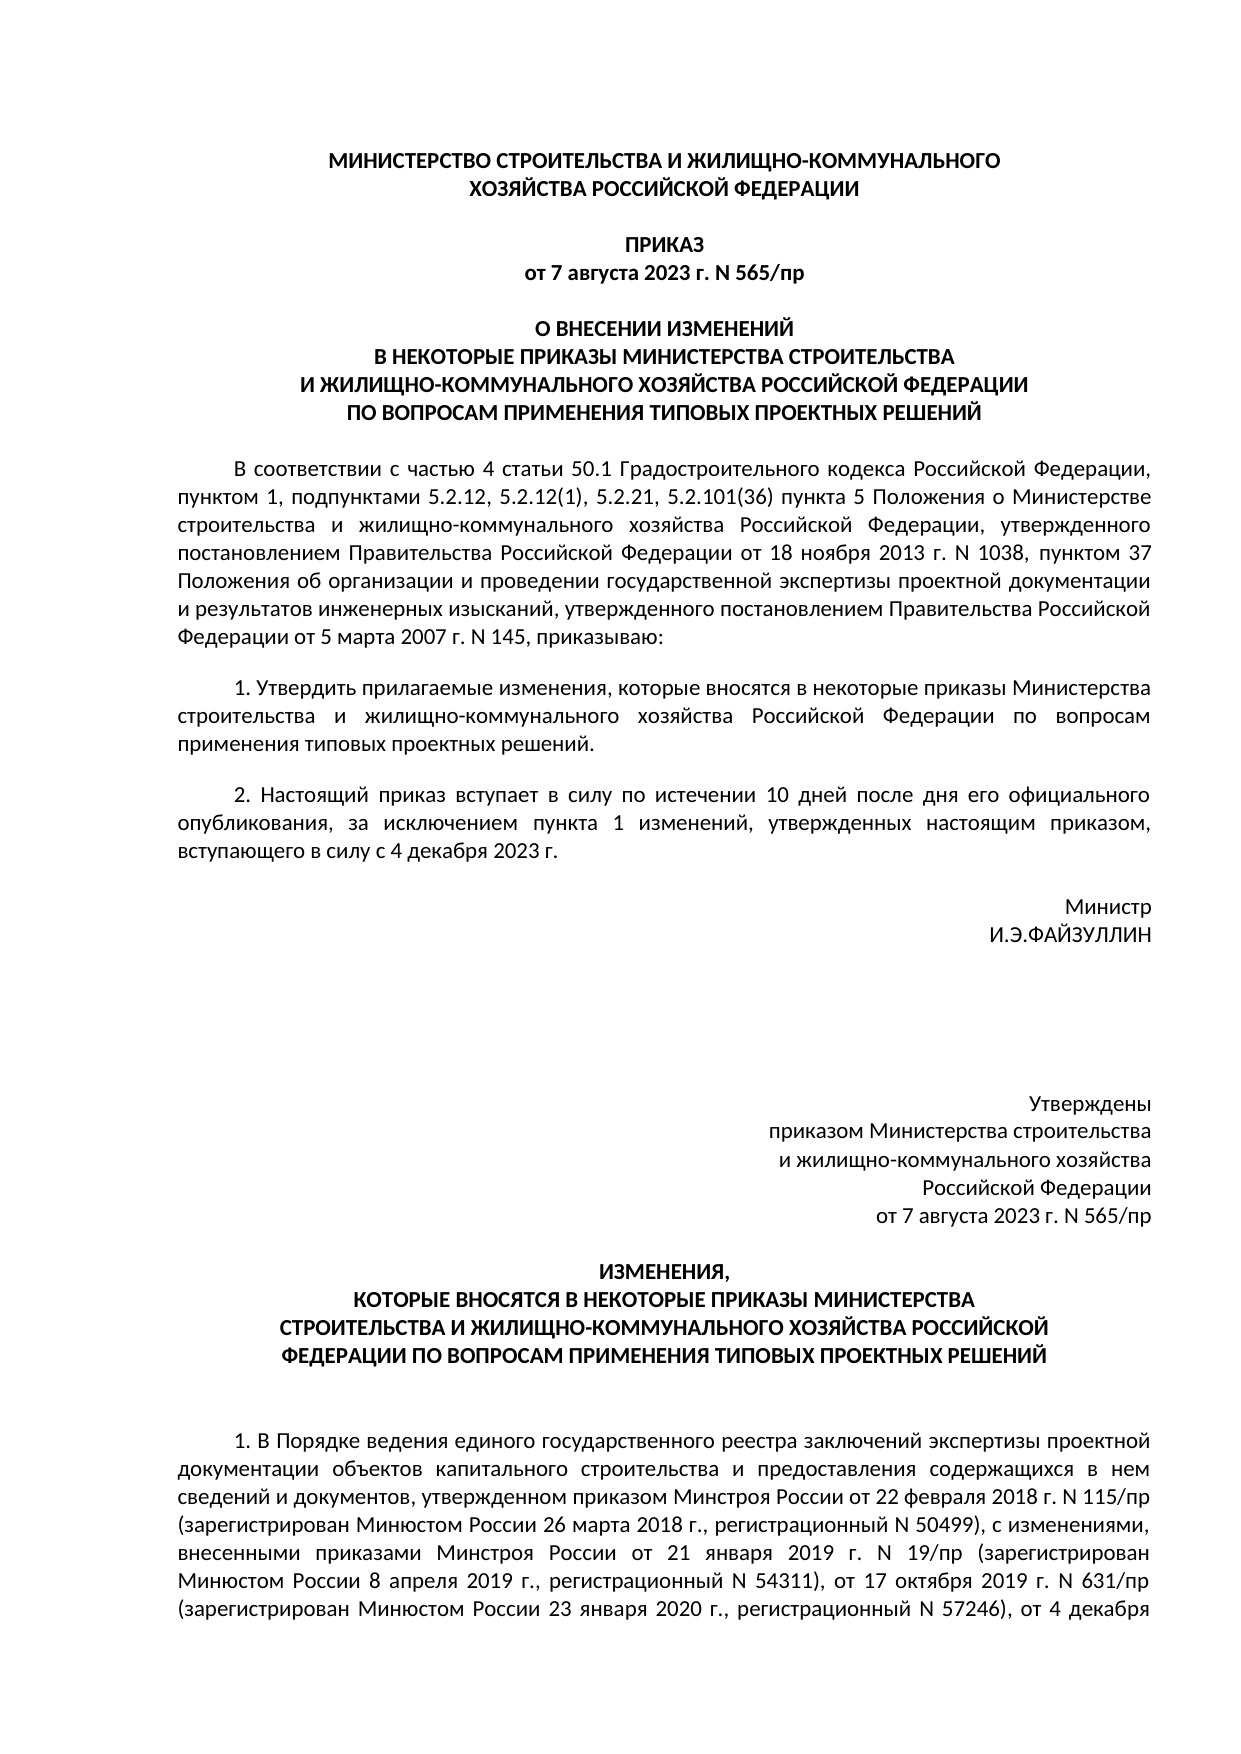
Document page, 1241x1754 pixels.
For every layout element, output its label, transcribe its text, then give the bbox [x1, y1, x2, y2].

text 2. Настоящий приказ вступает в силу по истечении 10 дней после дня его официального опубликования, за исключением пункта 1 изменений, утвержденных настоящим приказом, вступающего в силу с 4 декабря 2023 г. [177, 780, 1152, 864]
title ИЗМЕНЕНИЯ, [177, 1257, 1152, 1285]
title И ЖИЛИЩНО-КОММУНАЛЬНОГО ХОЗЯЙСТВА РОССИЙСКОЙ ФЕДЕРАЦИИ [177, 370, 1152, 398]
title ХОЗЯЙСТВА РОССИЙСКОЙ ФЕДЕРАЦИИ [177, 174, 1152, 202]
text И.Э.ФАЙЗУЛЛИН [177, 921, 1152, 948]
text 1. Утвердить прилагаемые изменения, которые вносятся в некоторые приказы Министерства строительства и жилищно-коммунального хозяйства Российской Федерации по вопросам применения типовых проектных решений. [177, 673, 1152, 757]
title О ВНЕСЕНИИ ИЗМЕНЕНИЙ [177, 314, 1152, 342]
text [177, 1426, 1152, 1622]
text Утверждены [177, 1089, 1152, 1117]
title ПО ВОПРОСАМ ПРИМЕНЕНИЯ ТИПОВЫХ ПРОЕКТНЫХ РЕШЕНИЙ [177, 398, 1152, 426]
title В НЕКОТОРЫЕ ПРИКАЗЫ МИНИСТЕРСТВА СТРОИТЕЛЬСТВА [177, 342, 1152, 370]
title от 7 августа 2023 г. N 565/пр [177, 258, 1152, 286]
title СТРОИТЕЛЬСТВА И ЖИЛИЩНО-КОММУНАЛЬНОГО ХОЗЯЙСТВА РОССИЙСКОЙ [177, 1313, 1152, 1341]
text Министр [177, 892, 1152, 921]
title ПРИКАЗ [177, 230, 1152, 258]
title МИНИСТЕРСТВО СТРОИТЕЛЬСТВА И ЖИЛИЩНО-КОММУНАЛЬНОГО [177, 146, 1152, 174]
text В соответствии с частью 4 статьи 50.1 Градостроительного кодекса Российской Федерации, пунктом 1, подпунктами 5.2.12, 5.2.12(1), 5.2.21, 5.2.101(36) пункта 5 Положения о Министерстве строительства и жилищно-коммунального хозяйства Российской Федерации, утвержденного постановлением Правительства Российской Федерации от 18 ноября 2013 г. N 1038, пунктом 37 Положения об организации и проведении государственной экспертизы проектной документации и результатов инженерных изысканий, утвержденного постановлением Правительства Российской Федерации от 5 марта 2007 г. N 145, приказываю: [177, 454, 1152, 651]
title ФЕДЕРАЦИИ ПО ВОПРОСАМ ПРИМЕНЕНИЯ ТИПОВЫХ ПРОЕКТНЫХ РЕШЕНИЙ [177, 1341, 1152, 1369]
text приказом Министерства строительства [177, 1117, 1152, 1145]
text Российской Федерации [177, 1173, 1152, 1201]
title КОТОРЫЕ ВНОСЯТСЯ В НЕКОТОРЫЕ ПРИКАЗЫ МИНИСТЕРСТВА [177, 1285, 1152, 1313]
text от 7 августа 2023 г. N 565/пр [177, 1201, 1152, 1229]
text и жилищно-коммунального хозяйства [177, 1145, 1152, 1173]
